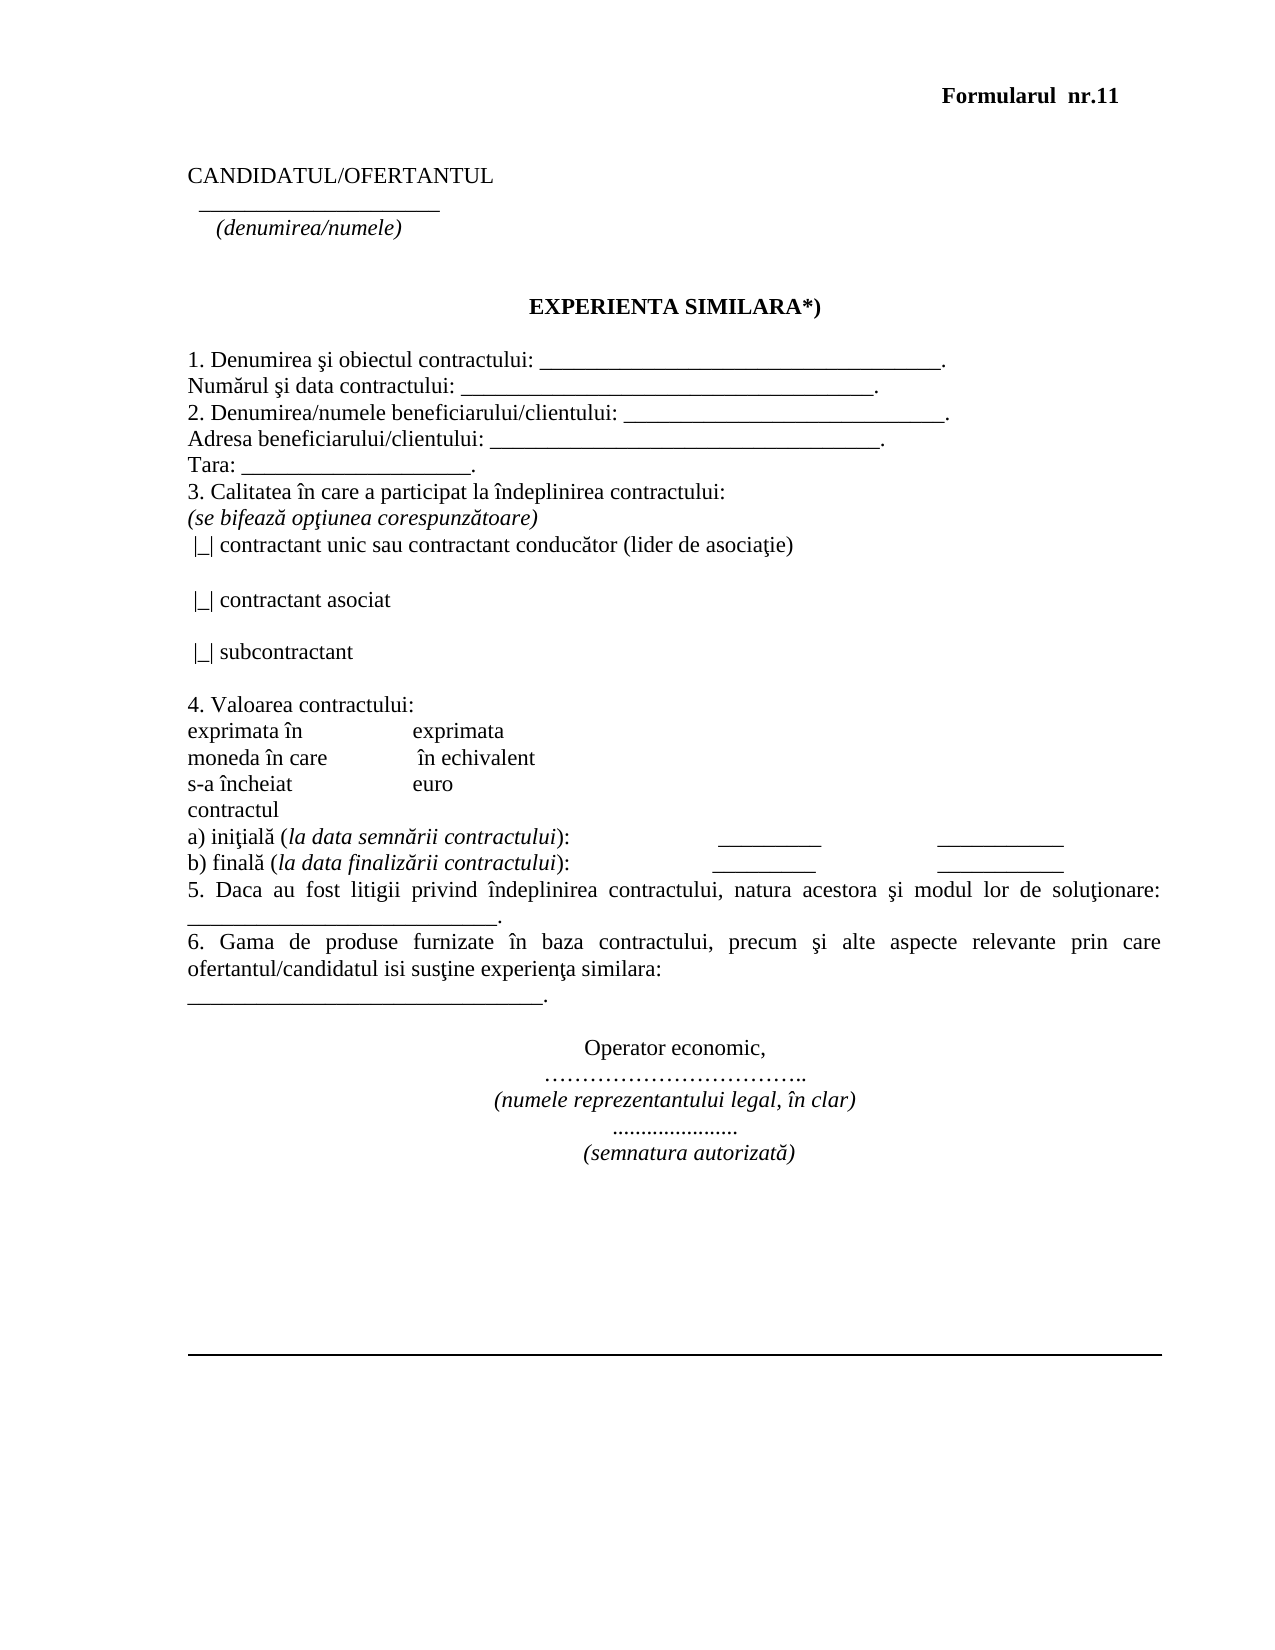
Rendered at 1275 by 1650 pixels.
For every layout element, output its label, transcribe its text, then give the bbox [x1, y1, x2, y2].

text Tara: ____________________. [187, 452, 1162, 478]
text |_| subcontractant [187, 638, 1162, 665]
text 4. Valoarea contractului: [187, 691, 1162, 717]
text Formularul nr.11 [637, 83, 1162, 109]
text 1. Denumirea şi obiectul contractului: ___________________________________. [187, 346, 1162, 372]
text |_| contractant asociat [187, 586, 1162, 612]
text _______________________________. [187, 981, 1162, 1007]
text ...................... [187, 1113, 1162, 1139]
text Adresa beneficiarului/clientului: __________________________________. [187, 425, 1162, 452]
text exprimata în exprimata [187, 717, 1162, 744]
text Operator economic, [187, 1034, 1162, 1060]
text |_| contractant unic sau contractant conducător (lider de asociaţie) [187, 531, 1162, 557]
text EXPERIENTA SIMILARA*) [187, 293, 1162, 320]
text s-a încheiat euro [187, 770, 1162, 797]
text (se bifează opţiunea corespunzătoare) [187, 504, 1162, 531]
text 3. Calitatea în care a participat la îndeplinirea contractului: [187, 478, 1162, 504]
text b) finală (la data finalizării contractului): _________ ___________ [187, 849, 1162, 876]
text (semnatura autorizată) [187, 1139, 1162, 1166]
text 5. Daca au fost litigii privind îndeplinirea contractului, natura acestora şi modul lor de soluţionare: ___________________________. [187, 876, 1162, 928]
text (denumirea/numele) [187, 214, 1162, 241]
text moneda în care în echivalent [187, 744, 1162, 770]
text 6. Gama de produse furnizate în baza contractului, precum şi alte aspecte relevante prin care ofertantul/candidatul isi susţine experienţa similara: [187, 928, 1162, 981]
text _____________________ [187, 188, 1162, 214]
text contractul [187, 797, 1162, 823]
text Numărul şi data contractului: ____________________________________. [187, 372, 1162, 399]
text CANDIDATUL/OFERTANTUL [187, 162, 1162, 188]
text (numele reprezentantului legal, în clar) [187, 1086, 1162, 1113]
text …………………………….. [187, 1060, 1162, 1086]
text 2. Denumirea/numele beneficiarului/clientului: ____________________________. [187, 399, 1162, 425]
text a) iniţială (la data semnării contractului): _________ ___________ [187, 823, 1162, 849]
